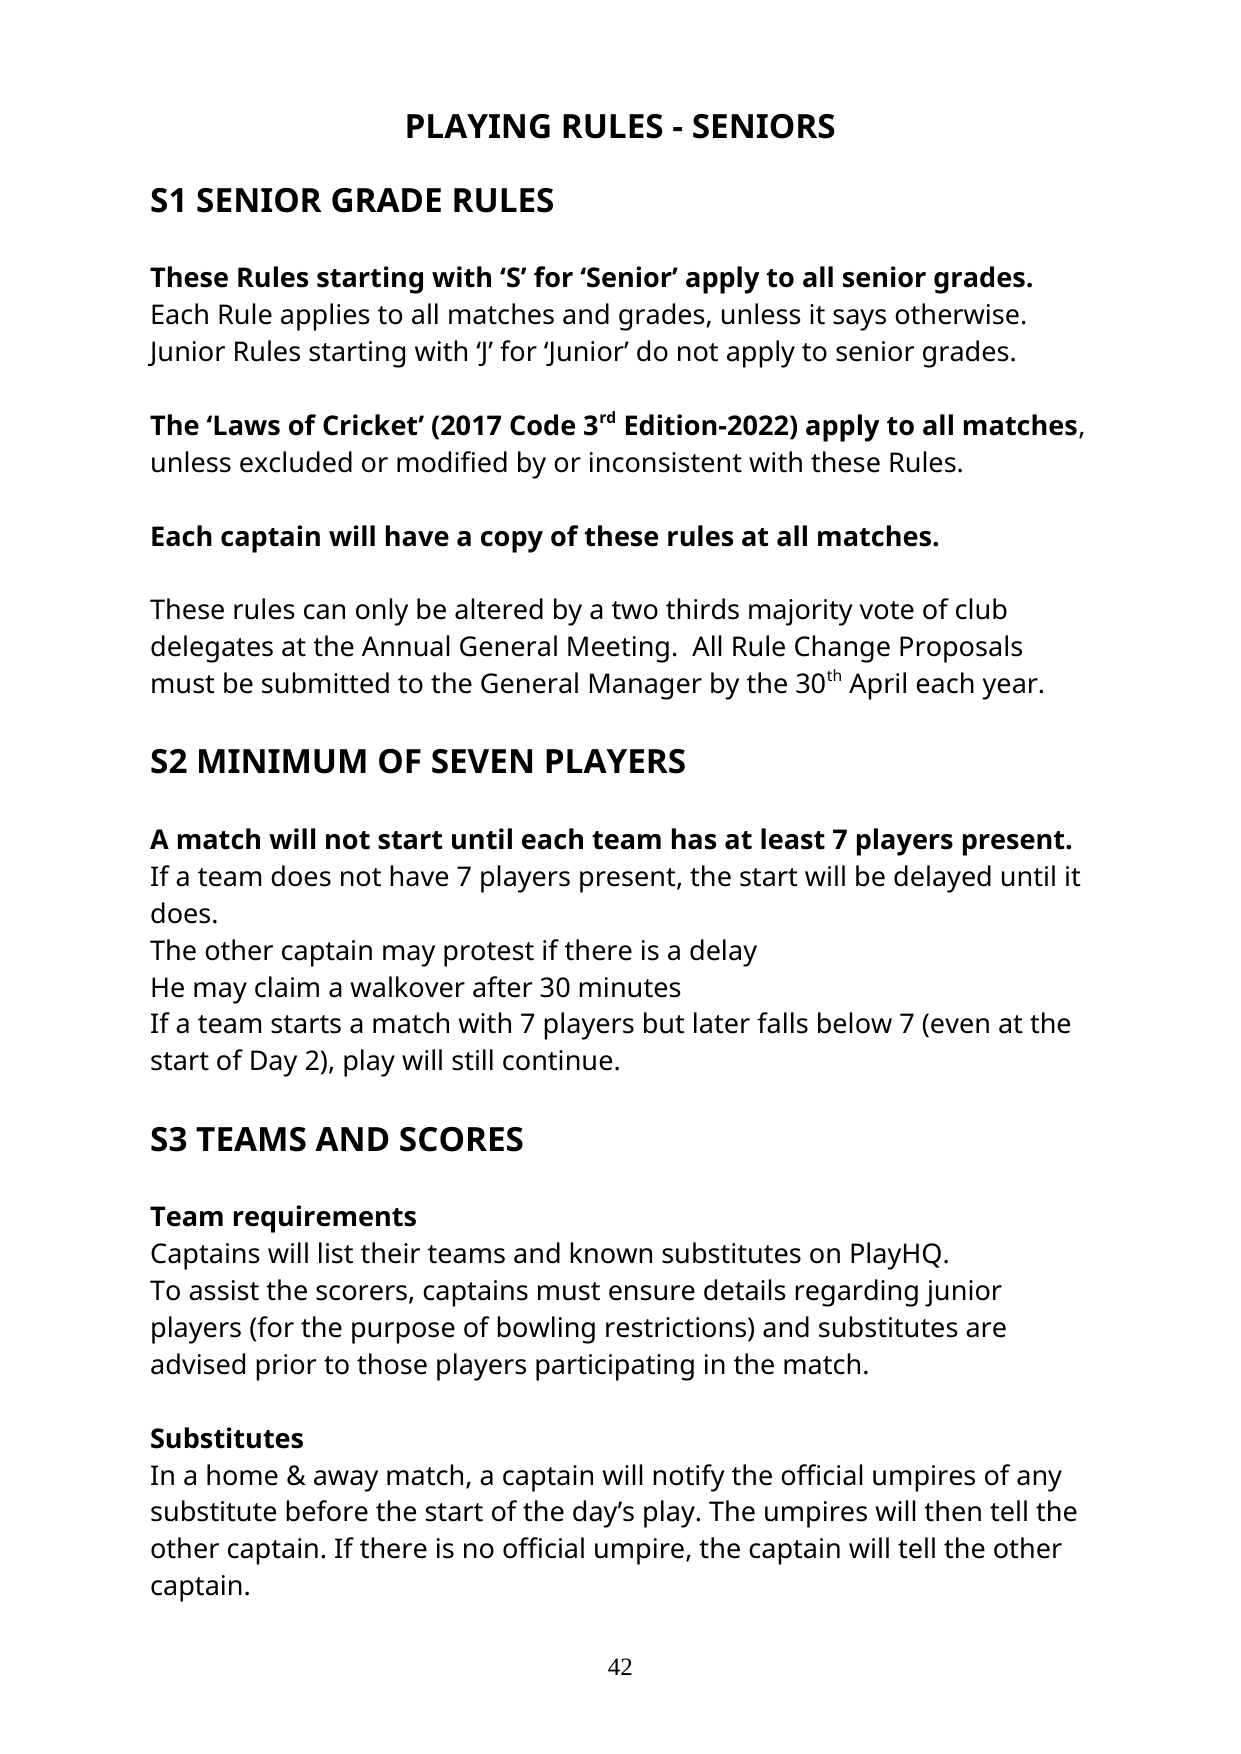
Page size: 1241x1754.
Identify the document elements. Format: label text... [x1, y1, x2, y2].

text These Rules starting with ‘S’ for ‘Senior’ apply to all senior grades. [150, 259, 1090, 296]
subtitle S2 MINIMUM OF SEVEN PLAYERS [150, 738, 1090, 784]
text Each Rule applies to all matches and grades, unless it says otherwise. [150, 296, 1090, 333]
text The ‘Laws of Cricket’ (2017 Code 3rd Edition-2022) apply to all matches, unless excluded or modified by or inconsistent with these Rules. [150, 406, 1090, 480]
text In a home & away match, a captain will notify the official umpires of any substitute before the start of the day’s play. The umpires will then tell the other captain. If there is no official umpire, the captain will tell the other captain. [150, 1456, 1090, 1603]
subtitle S1 SENIOR GRADE RULES [150, 177, 1090, 222]
text The other captain may protest if there is a delay [150, 931, 1090, 968]
text He may claim a walkover after 30 minutes [150, 968, 1090, 1005]
text To assist the scorers, captains must ensure details regarding junior players (for the purpose of bowling restrictions) and substitutes are advised prior to those players participating in the match. [150, 1272, 1090, 1382]
text Each captain will have a copy of these rules at all matches. [150, 517, 1090, 554]
text If a team does not have 7 players present, the start will be delayed until it does. [150, 857, 1090, 931]
text If a team starts a match with 7 players but later falls below 7 (even at the start of Day 2), play will still continue. [150, 1005, 1090, 1079]
text Substitutes [150, 1419, 1090, 1456]
text Junior Rules starting with ‘J’ for ‘Junior’ do not apply to senior grades. [150, 333, 1090, 369]
text Captains will list their teams and known substitutes on PlayHQ. [150, 1235, 1090, 1272]
text These rules can only be altered by a two thirds majority vote of club delegates at the Annual General Meeting. All Rule Change Proposals must be submitted to the General Manager by the 30th April each year. [150, 591, 1090, 701]
subtitle PLAYING RULES - SENIORS [150, 102, 1090, 148]
text Team requirements [150, 1198, 1090, 1235]
text A match will not start until each team has at least 7 players present. [150, 821, 1090, 857]
subtitle S3 TEAMS AND SCORES [150, 1116, 1090, 1161]
